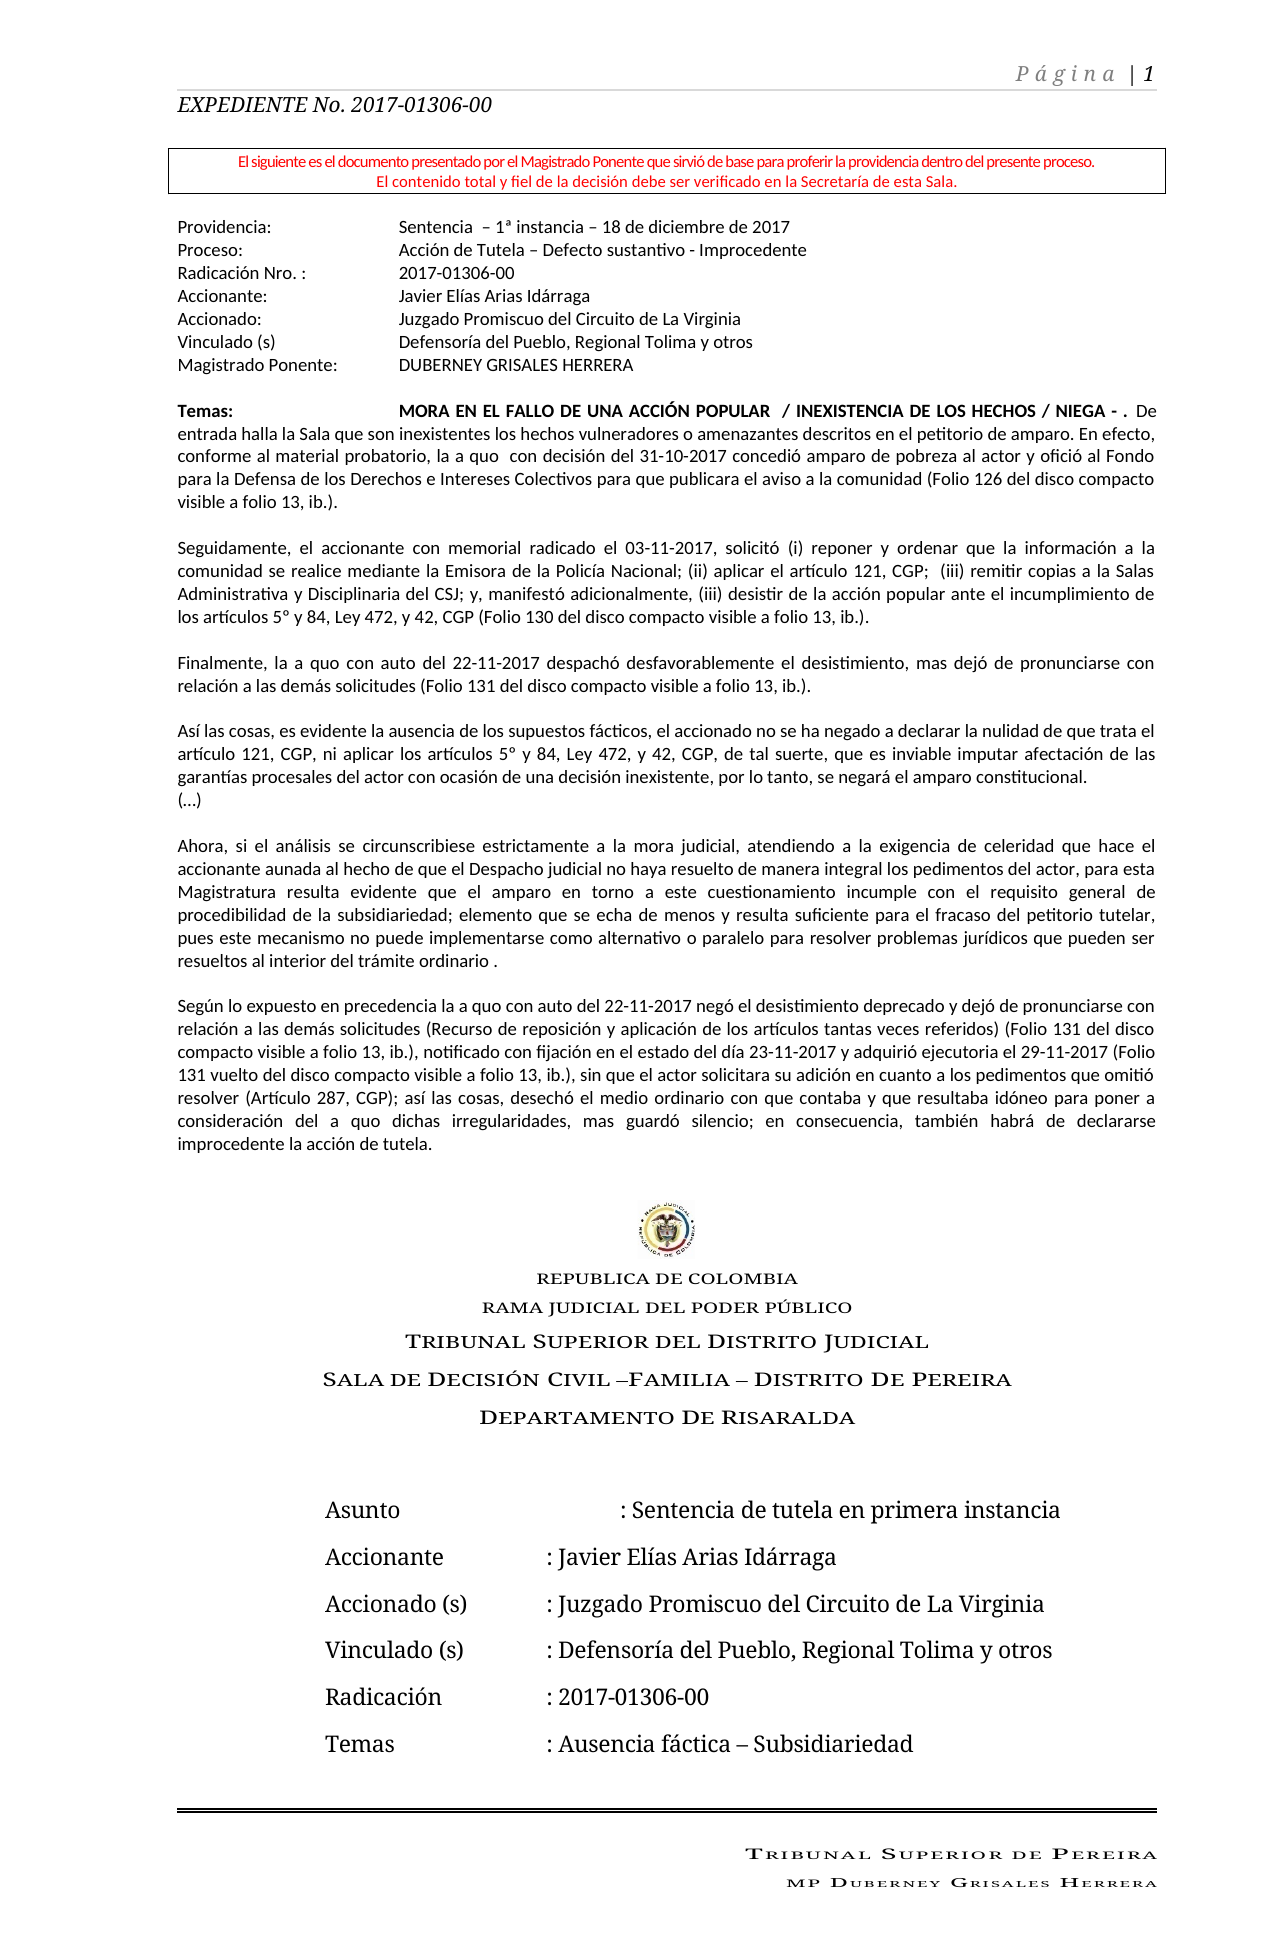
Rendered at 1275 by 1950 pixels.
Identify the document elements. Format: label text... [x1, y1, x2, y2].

text Vinculado (s) : Defensoría del Pueblo, Regional Tolima y otros [325, 1634, 1157, 1666]
text Radicación Nro. : 2017-01306-00 [177, 261, 1157, 284]
text Accionado (s) : Juzgado Promiscuo del Circuito de La Virginia [325, 1587, 1157, 1619]
text El siguiente es el documento presentado por el Magistrado Ponente que sirvió de base para proferir la providencia dentro del presente proceso. [169, 149, 1165, 168]
text (…) [177, 788, 1157, 811]
text Asunto : Sentencia de tutela en primera instancia [177, 1494, 1157, 1525]
text Según lo expuesto en precedencia la a quo con auto del 22-11-2017 negó el desistimiento deprecado y dejó de pronunciarse con relación a las demás solicitudes (Recurso de reposición y aplicación de los artículos tantas veces referidos) (Folio 131 del disco compacto visible a folio 13, ib.), notificado con fijación en el estado del día 23-11-2017 y adquirió ejecutoria el 29-11-2017 (Folio 131 vuelto del disco compacto visible a folio 13, ib.), sin que el actor solicitara su adición en cuanto a los pedimentos que omitió resolver (Artículo 287, CGP); así las cosas, desechó el medio ordinario con que contaba y que resultaba idóneo para poner a consideración del a quo dichas irregularidades, mas guardó silencio; en consecuencia, también habrá de declararse improcedente la acción de tutela. [177, 994, 1157, 1155]
text DEPARTAMENTO DE RISARALDA [177, 1404, 1157, 1430]
text Accionante : Javier Elías Arias Idárraga [325, 1541, 1157, 1572]
text Seguidamente, el accionante con memorial radicado el 03-11-2017, solicitó (i) reponer y ordenar que la información a la comunidad se realice mediante la Emisora de la Policía Nacional; (ii) aplicar el artículo 121, CGP; (iii) remitir copias a la Salas Administrativa y Disciplinaria del CSJ; y, manifestó adicionalmente, (iii) desistir de la acción popular ante el incumplimiento de los artículos 5º y 84, Ley 472, y 42, CGP (Folio 130 del disco compacto visible a folio 13, ib.). [177, 536, 1157, 628]
text SALA DE DECISIÓN CIVIL –FAMILIA – DISTRITO DE PEREIRA [177, 1366, 1157, 1392]
text RAMA JUDICIAL DEL PODER PÚBLICO [177, 1298, 1157, 1318]
text Proceso: Acción de Tutela – Defecto sustantivo - Improcedente [177, 238, 1157, 261]
text Temas: MORA EN EL FALLO DE UNA ACCIÓN POPULAR / INEXISTENCIA DE LOS HECHOS / NIEGA - . De entrada halla la Sala que son inexistentes los hechos vulneradores o amenazantes descritos en el petitorio de amparo. En efecto, conforme al material probatorio, la a quo con decisión del 31-10-2017 concedió amparo de pobreza al actor y ofició al Fondo para la Defensa de los Derechos e Intereses Colectivos para que publicara el aviso a la comunidad (Folio 126 del disco compacto visible a folio 13, ib.). [177, 399, 1157, 513]
text Vinculado (s) Defensoría del Pueblo, Regional Tolima y otros [177, 330, 1157, 353]
text Accionante: Javier Elías Arias Idárraga [177, 284, 1157, 307]
text Así las cosas, es evidente la ausencia de los supuestos fácticos, el accionado no se ha negado a declarar la nulidad de que trata el artículo 121, CGP, ni aplicar los artículos 5º y 84, Ley 472, y 42, CGP, de tal suerte, que es inviable imputar afectación de las garantías procesales del actor con ocasión de una decisión inexistente, por lo tanto, se negará el amparo constitucional. [177, 719, 1157, 788]
text REPUBLICA DE COLOMBIA [177, 1201, 1157, 1288]
text Ahora, si el análisis se circunscribiese estrictamente a la mora judicial, atendiendo a la exigencia de celeridad que hace el accionante aunada al hecho de que el Despacho judicial no haya resuelto de manera integral los pedimentos del actor, para esta Magistratura resulta evidente que el amparo en torno a este cuestionamiento incumple con el requisito general de procedibilidad de la subsidiariedad; elemento que se echa de menos y resulta suficiente para el fracaso del petitorio tutelar, pues este mecanismo no puede implementarse como alternativo o paralelo para resolver problemas jurídicos que pueden ser resueltos al interior del trámite ordinario . [177, 834, 1157, 972]
picture [637, 1200, 696, 1259]
text Finalmente, la a quo con auto del 22-11-2017 despachó desfavorablemente el desistimiento, mas dejó de pronunciarse con relación a las demás solicitudes (Folio 131 del disco compacto visible a folio 13, ib.). [177, 651, 1157, 697]
text El contenido total y fiel de la decisión debe ser verificado en la Secretaría de esta Sala. [169, 168, 1165, 193]
text Providencia: Sentencia – 1ª instancia – 18 de diciembre de 2017 [177, 215, 1157, 238]
text Radicación : 2017-01306-00 [325, 1681, 1157, 1712]
text Accionado: Juzgado Promiscuo del Circuito de La Virginia [177, 307, 1157, 330]
text Magistrado Ponente: DUBERNEY GRISALES HERRERA [177, 353, 1157, 376]
text TRIBUNAL SUPERIOR DEL DISTRITO JUDICIAL [177, 1328, 1157, 1353]
text Temas : Ausencia fáctica – Subsidiariedad [177, 1728, 1157, 1759]
